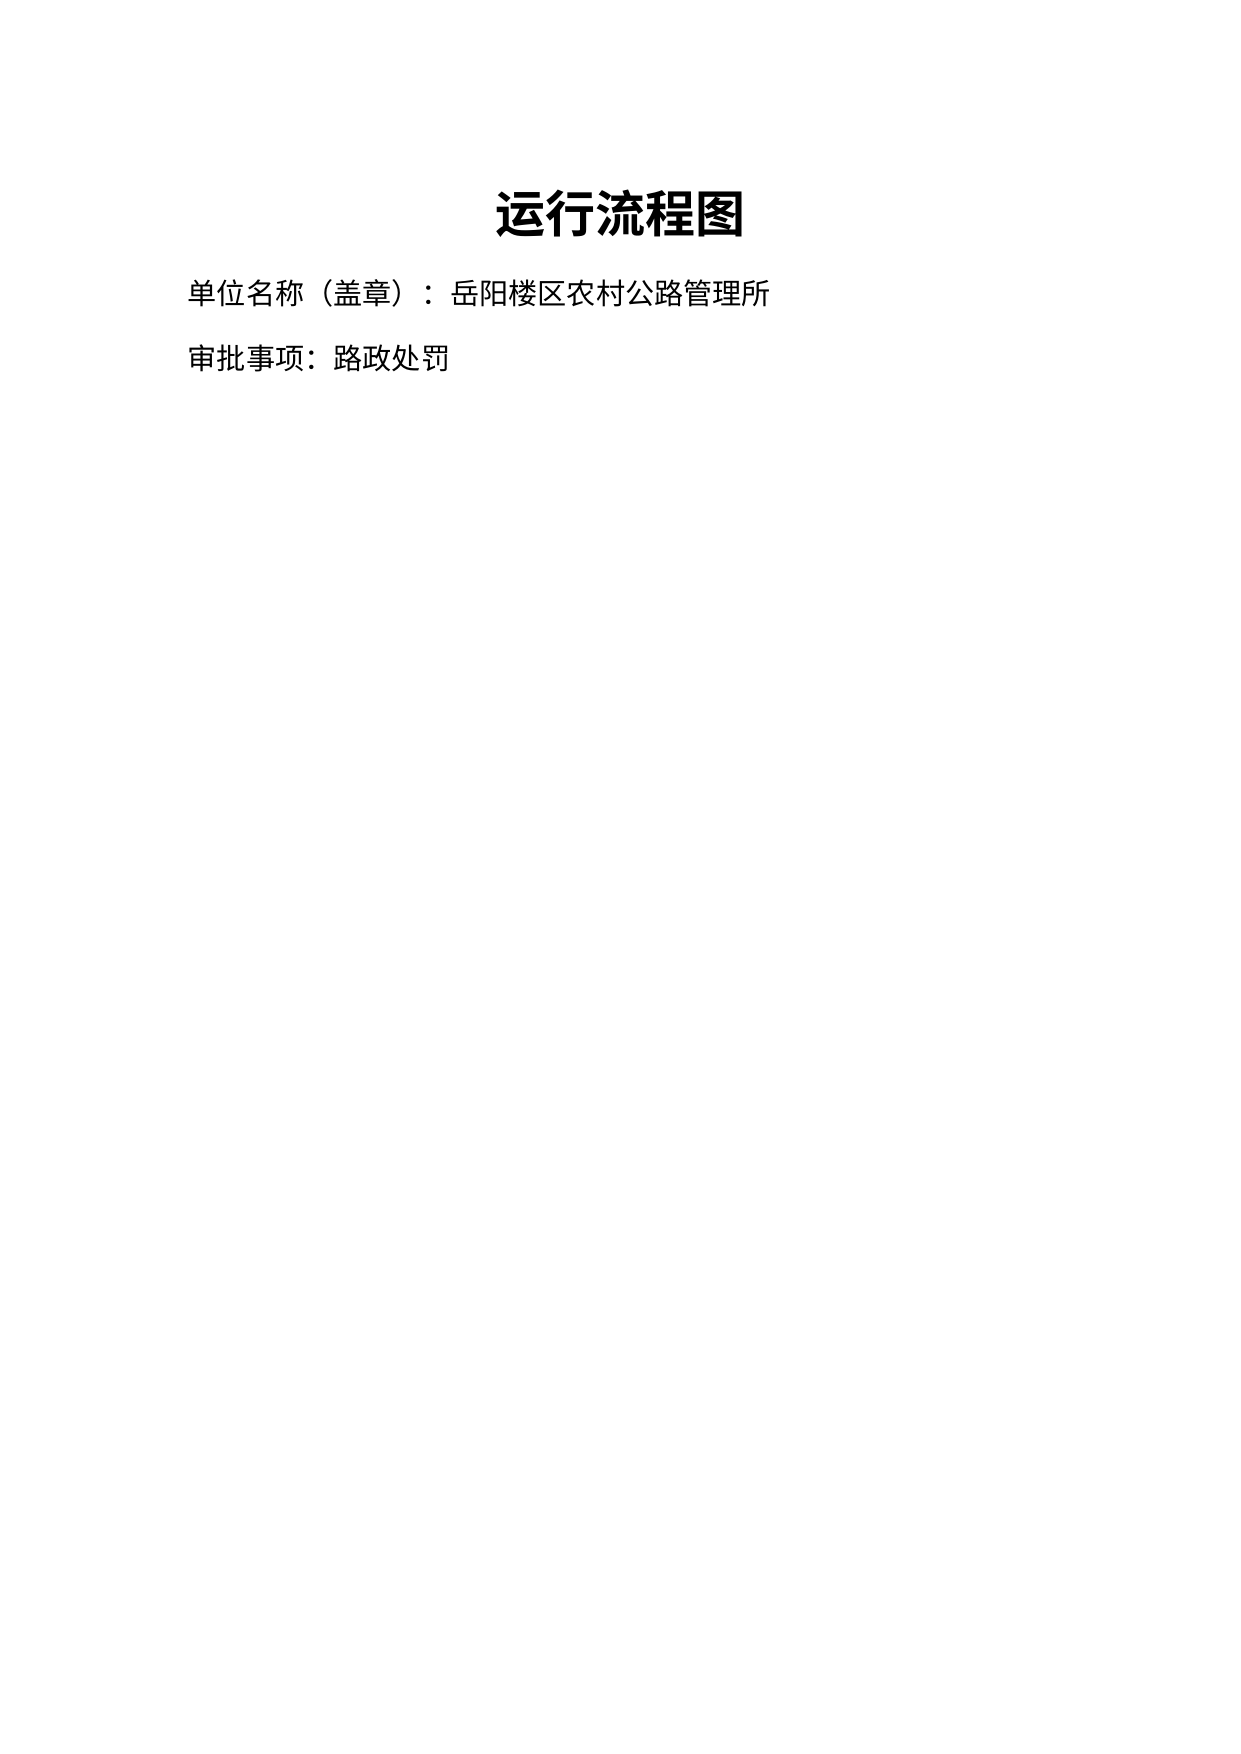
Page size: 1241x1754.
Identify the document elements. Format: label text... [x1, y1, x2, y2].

text 单位名称（盖章）：岳阳楼区农村公路管理所 审批事项：路政处罚 [187, 259, 1053, 389]
text 运行流程图 [187, 162, 1053, 259]
